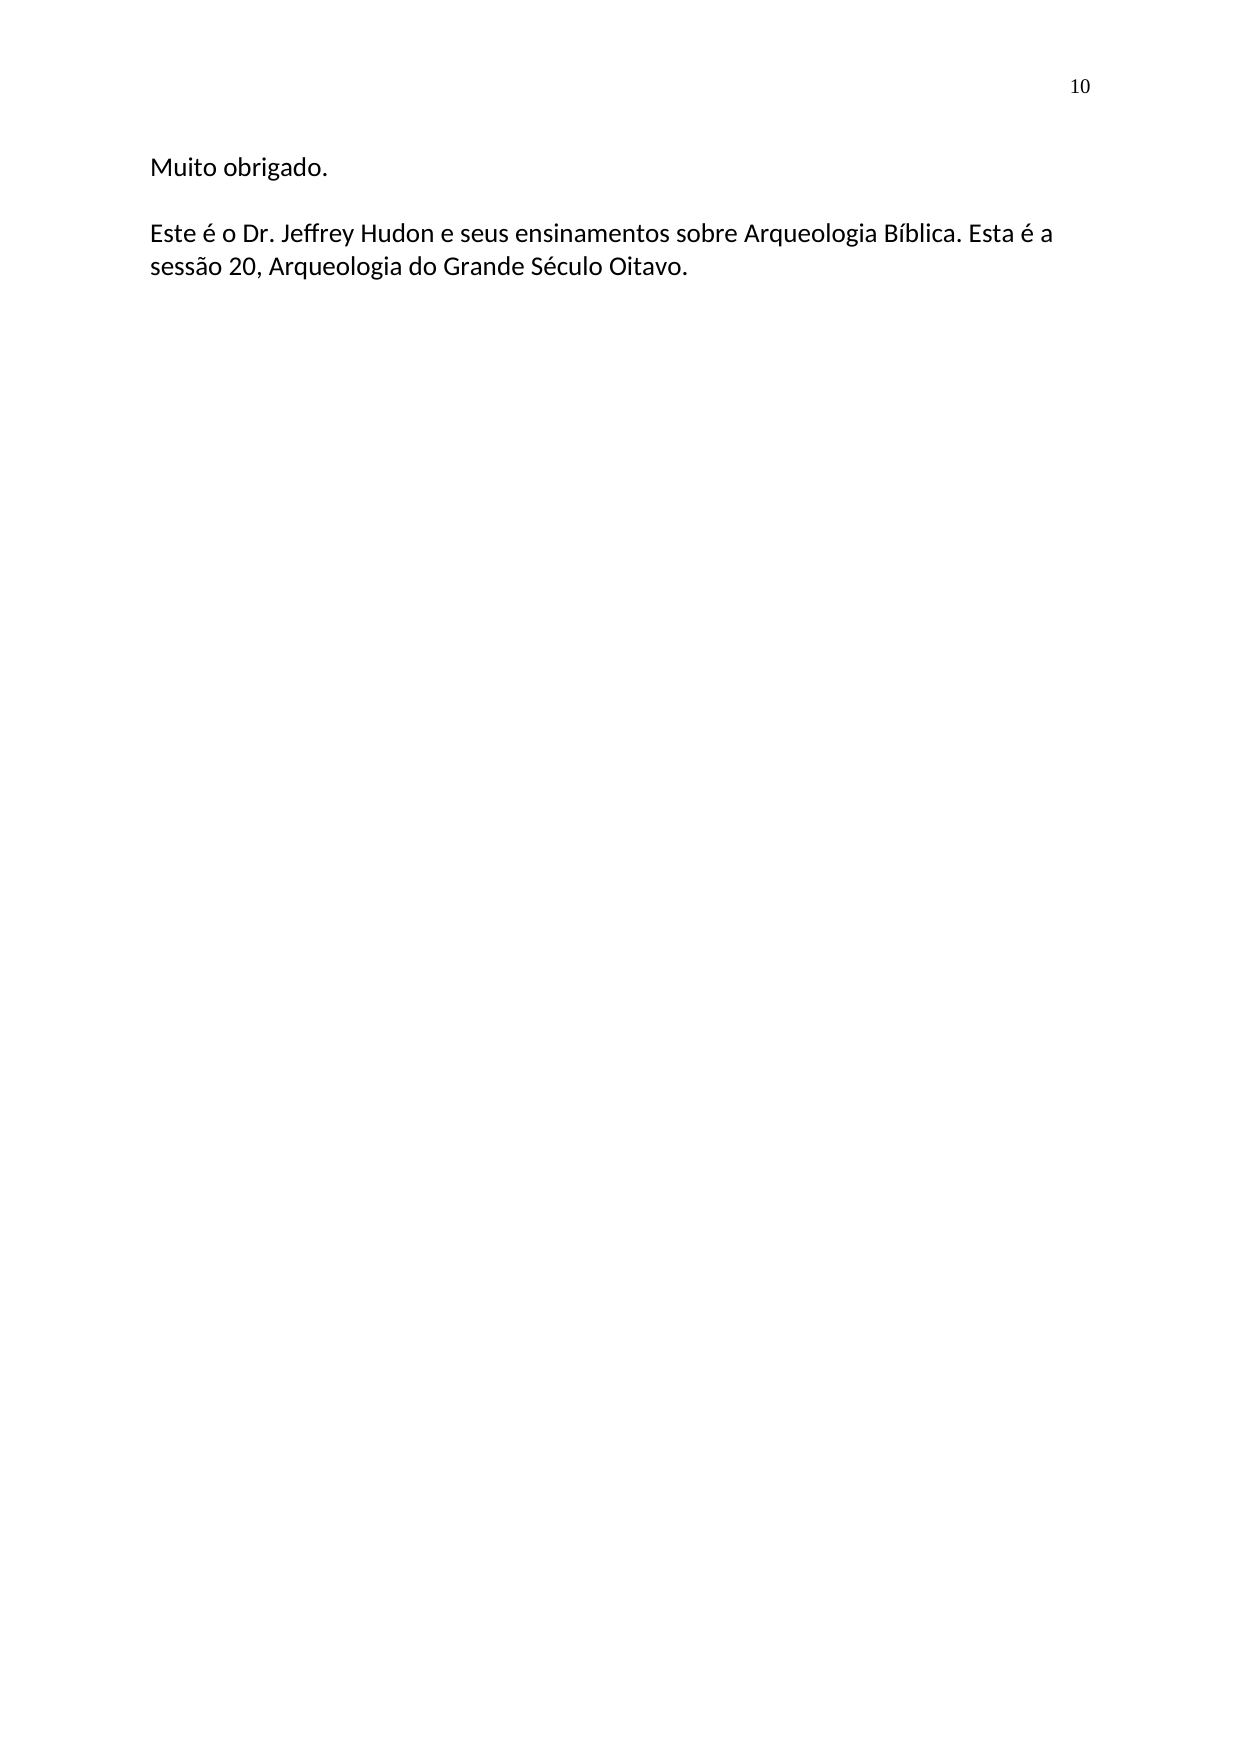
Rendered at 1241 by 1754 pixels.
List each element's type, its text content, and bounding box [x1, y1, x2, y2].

text Muito obrigado. Este é o Dr. Jeffrey Hudon e seus ensinamentos sobre Arqueologia Bíblica. Esta é a sessão 20, Arqueologia do Grande Século Oitavo. [150, 150, 1090, 282]
